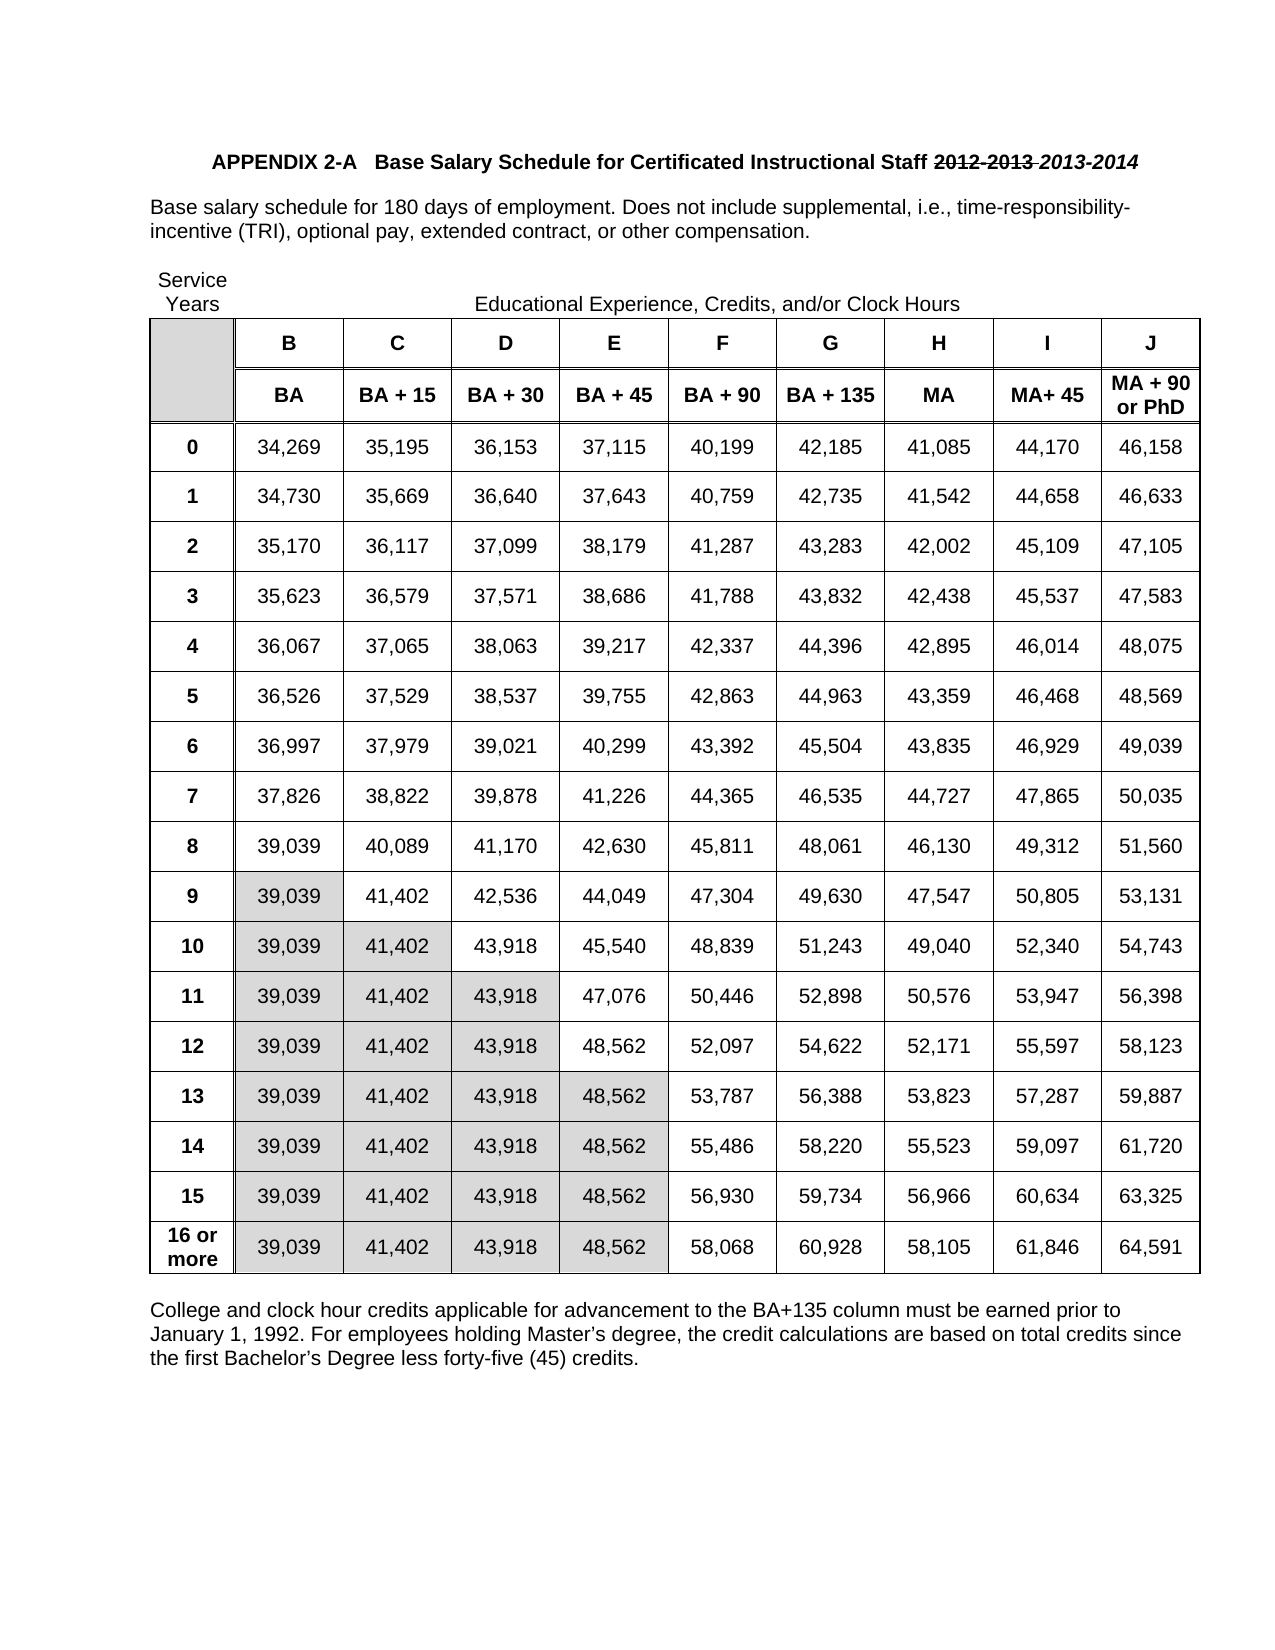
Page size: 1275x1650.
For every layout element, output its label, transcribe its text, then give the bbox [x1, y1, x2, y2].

table_cell 35,195 [344, 424, 451, 471]
table_cell 34,730 [236, 472, 343, 521]
table_cell 45,504 [777, 722, 884, 771]
table_cell 41,542 [885, 472, 993, 521]
table_cell 49,630 [777, 872, 884, 921]
table_cell 13 [151, 1072, 233, 1121]
table_cell [151, 319, 233, 421]
table_cell 0 [151, 424, 233, 471]
table_cell 4 [151, 622, 233, 671]
table_header Service Years [150, 267, 235, 317]
table_cell 43,918 [452, 1172, 559, 1221]
table_cell 47,105 [1102, 522, 1199, 571]
table_cell 41,788 [669, 572, 776, 621]
table_cell 40,759 [669, 472, 776, 521]
table_cell 41,170 [452, 822, 559, 871]
table_cell 60,928 [777, 1222, 884, 1272]
table_cell BA + 135 [777, 370, 884, 421]
table_cell 36,526 [236, 672, 343, 721]
table_cell 47,547 [885, 872, 993, 921]
table_cell 63,325 [1102, 1172, 1199, 1221]
table_cell 46,468 [994, 672, 1101, 721]
table_cell 61,846 [994, 1222, 1101, 1272]
table_cell F [669, 319, 776, 367]
table_cell 44,049 [560, 872, 668, 921]
table_cell 59,097 [994, 1122, 1101, 1171]
table_header Educational Experience, Credits, and/or Clock Hours [235, 267, 1200, 317]
table_cell 43,918 [452, 1022, 559, 1071]
table_cell 39,039 [236, 922, 343, 971]
table_cell 39,878 [452, 772, 559, 821]
table_cell 45,540 [560, 922, 668, 971]
table_cell 53,947 [994, 972, 1101, 1021]
table_cell I [994, 319, 1101, 367]
table_cell 37,529 [344, 672, 451, 721]
table_cell 42,630 [560, 822, 668, 871]
table_cell 43,392 [669, 722, 776, 771]
table_cell 38,537 [452, 672, 559, 721]
table_cell H [885, 319, 993, 367]
table_cell 44,396 [777, 622, 884, 671]
table_cell BA + 15 [344, 370, 451, 421]
table_cell 50,035 [1102, 772, 1199, 821]
table_cell 36,640 [452, 472, 559, 521]
table_cell 35,170 [236, 522, 343, 571]
table_cell 46,158 [1102, 424, 1199, 471]
table_cell 39,039 [236, 872, 343, 921]
table_cell 36,117 [344, 522, 451, 571]
table_cell J [1102, 319, 1199, 367]
table_cell 55,597 [994, 1022, 1101, 1071]
table_cell 39,039 [236, 1122, 343, 1171]
table_cell 37,643 [560, 472, 668, 521]
table_cell 42,863 [669, 672, 776, 721]
table_cell 57,287 [994, 1072, 1101, 1121]
table_cell 56,966 [885, 1172, 993, 1221]
table_cell 44,963 [777, 672, 884, 721]
table_cell 54,622 [777, 1022, 884, 1071]
table_cell 38,686 [560, 572, 668, 621]
table_cell 39,217 [560, 622, 668, 671]
table_cell 11 [151, 972, 233, 1021]
table_cell 2 [151, 522, 233, 571]
table_cell 42,536 [452, 872, 559, 921]
table_cell 48,562 [560, 1222, 668, 1272]
table_cell 39,021 [452, 722, 559, 771]
table_cell 38,822 [344, 772, 451, 821]
table_cell 36,579 [344, 572, 451, 621]
table_cell 54,743 [1102, 922, 1199, 971]
table_cell 61,720 [1102, 1122, 1199, 1171]
table_cell 48,562 [560, 1022, 668, 1071]
table_cell 3 [151, 572, 233, 621]
table_cell 51,243 [777, 922, 884, 971]
table_cell 9 [151, 872, 233, 921]
list Base salary schedule for 180 days of employment. Does not include supplemental, i.e., time-responsibility-incentive (TRI), optional pay, extended contract, or other compensation. [150, 195, 1200, 243]
table_cell 46,535 [777, 772, 884, 821]
table_cell 34,269 [236, 424, 343, 471]
table_cell MA+ 45 [994, 370, 1101, 421]
table_cell BA + 30 [452, 370, 559, 421]
table_cell 7 [151, 772, 233, 821]
table_cell 55,486 [669, 1122, 776, 1171]
table_cell 40,299 [560, 722, 668, 771]
table_cell 55,523 [885, 1122, 993, 1171]
table_cell 12 [151, 1022, 233, 1071]
table_cell 48,562 [560, 1122, 668, 1171]
table_cell 37,979 [344, 722, 451, 771]
table_cell B [236, 319, 343, 367]
table_cell 43,835 [885, 722, 993, 771]
table_cell 16 or more [151, 1222, 233, 1272]
table_cell 39,039 [236, 1022, 343, 1071]
table_cell 10 [151, 922, 233, 971]
table_cell 43,918 [452, 972, 559, 1021]
table_cell 56,398 [1102, 972, 1199, 1021]
table_cell 45,537 [994, 572, 1101, 621]
table_cell G [777, 319, 884, 367]
table_cell 48,562 [560, 1172, 668, 1221]
table_cell 40,199 [669, 424, 776, 471]
table_cell 37,571 [452, 572, 559, 621]
table_cell 39,039 [236, 1222, 343, 1272]
table_cell 35,623 [236, 572, 343, 621]
table_cell 5 [151, 672, 233, 721]
table_cell 36,153 [452, 424, 559, 471]
table_cell 39,039 [236, 1172, 343, 1221]
table_cell 41,402 [344, 1072, 451, 1121]
table_cell 42,438 [885, 572, 993, 621]
table_cell 41,402 [344, 1022, 451, 1071]
table_cell 43,283 [777, 522, 884, 571]
table_cell 36,997 [236, 722, 343, 771]
table_cell 52,097 [669, 1022, 776, 1071]
table_cell 56,930 [669, 1172, 776, 1221]
table_cell 6 [151, 722, 233, 771]
table_cell 59,887 [1102, 1072, 1199, 1121]
table_cell 43,918 [452, 922, 559, 971]
table_cell 44,170 [994, 424, 1101, 471]
table_cell 41,226 [560, 772, 668, 821]
table_cell 43,359 [885, 672, 993, 721]
table_cell BA [236, 370, 343, 421]
table_cell 37,115 [560, 424, 668, 471]
table_cell 43,918 [452, 1222, 559, 1272]
text College and clock hour credits applicable for advancement to the BA+135 column must be earned prior to January 1, 1992. For employees holding Master’s degree, the credit calculations are based on total credits since the first Bachelor’s Degree less forty-five (45) credits. [150, 1297, 1200, 1369]
table_cell BA + 90 [669, 370, 776, 421]
table_cell C [344, 319, 451, 367]
table_cell 48,075 [1102, 622, 1199, 671]
table_cell 59,734 [777, 1172, 884, 1221]
table_cell 44,727 [885, 772, 993, 821]
table_cell 46,929 [994, 722, 1101, 771]
table_cell 41,402 [344, 972, 451, 1021]
table_cell 50,805 [994, 872, 1101, 921]
table_cell 42,895 [885, 622, 993, 671]
table_cell 56,388 [777, 1072, 884, 1121]
table_cell 58,068 [669, 1222, 776, 1272]
table_cell 42,735 [777, 472, 884, 521]
table_cell 47,304 [669, 872, 776, 921]
table_cell 48,569 [1102, 672, 1199, 721]
table_cell 52,171 [885, 1022, 993, 1071]
table_cell 37,099 [452, 522, 559, 571]
text APPENDIX 2-A Base Salary Schedule for Certificated Instructional Staff 2012-2013 2013-2014 [150, 150, 1200, 174]
table_cell 52,898 [777, 972, 884, 1021]
table_cell 39,755 [560, 672, 668, 721]
table_cell 46,130 [885, 822, 993, 871]
table_cell 53,131 [1102, 872, 1199, 921]
table_cell 50,576 [885, 972, 993, 1021]
table_cell 41,402 [344, 1222, 451, 1272]
table_cell 44,658 [994, 472, 1101, 521]
table_cell 49,312 [994, 822, 1101, 871]
table_cell 45,811 [669, 822, 776, 871]
table_cell 35,669 [344, 472, 451, 521]
table_cell 36,067 [236, 622, 343, 671]
table_cell 53,787 [669, 1072, 776, 1121]
table_cell 44,365 [669, 772, 776, 821]
table_cell 39,039 [236, 822, 343, 871]
table_cell 43,918 [452, 1072, 559, 1121]
table_cell 51,560 [1102, 822, 1199, 871]
table_cell 58,220 [777, 1122, 884, 1171]
table_cell 38,179 [560, 522, 668, 571]
table_cell 1 [151, 472, 233, 521]
table_cell 64,591 [1102, 1222, 1199, 1272]
table_cell 37,826 [236, 772, 343, 821]
table_cell 43,918 [452, 1122, 559, 1171]
table_cell 41,402 [344, 922, 451, 971]
table_cell 47,076 [560, 972, 668, 1021]
table_cell 41,402 [344, 1172, 451, 1221]
table_cell 41,402 [344, 872, 451, 921]
table_cell 41,085 [885, 424, 993, 471]
table_cell 14 [151, 1122, 233, 1171]
table_cell MA + 90 or PhD [1102, 370, 1199, 421]
table_cell 58,123 [1102, 1022, 1199, 1071]
table_cell 41,287 [669, 522, 776, 571]
table_cell 60,634 [994, 1172, 1101, 1221]
table_cell 48,562 [560, 1072, 668, 1121]
table_cell 8 [151, 822, 233, 871]
table_cell 37,065 [344, 622, 451, 671]
table_cell 48,061 [777, 822, 884, 871]
table_cell BA + 45 [560, 370, 668, 421]
table_cell 42,185 [777, 424, 884, 471]
table_cell 39,039 [236, 972, 343, 1021]
table_cell 41,402 [344, 1122, 451, 1171]
table_cell 42,002 [885, 522, 993, 571]
table_cell D [452, 319, 559, 367]
table_cell 40,089 [344, 822, 451, 871]
table_cell 50,446 [669, 972, 776, 1021]
table_cell 39,039 [236, 1072, 343, 1121]
table_cell 45,109 [994, 522, 1101, 571]
table_cell 15 [151, 1172, 233, 1221]
table_cell 49,039 [1102, 722, 1199, 771]
table_cell 47,865 [994, 772, 1101, 821]
table_cell MA [885, 370, 993, 421]
table_cell 38,063 [452, 622, 559, 671]
table_cell 42,337 [669, 622, 776, 671]
table_cell 43,832 [777, 572, 884, 621]
table_cell E [560, 319, 668, 367]
table_cell 49,040 [885, 922, 993, 971]
table_cell 58,105 [885, 1222, 993, 1272]
table_cell 52,340 [994, 922, 1101, 971]
table_cell 48,839 [669, 922, 776, 971]
table_cell 46,633 [1102, 472, 1199, 521]
table_cell 53,823 [885, 1072, 993, 1121]
table_cell 46,014 [994, 622, 1101, 671]
table_cell 47,583 [1102, 572, 1199, 621]
